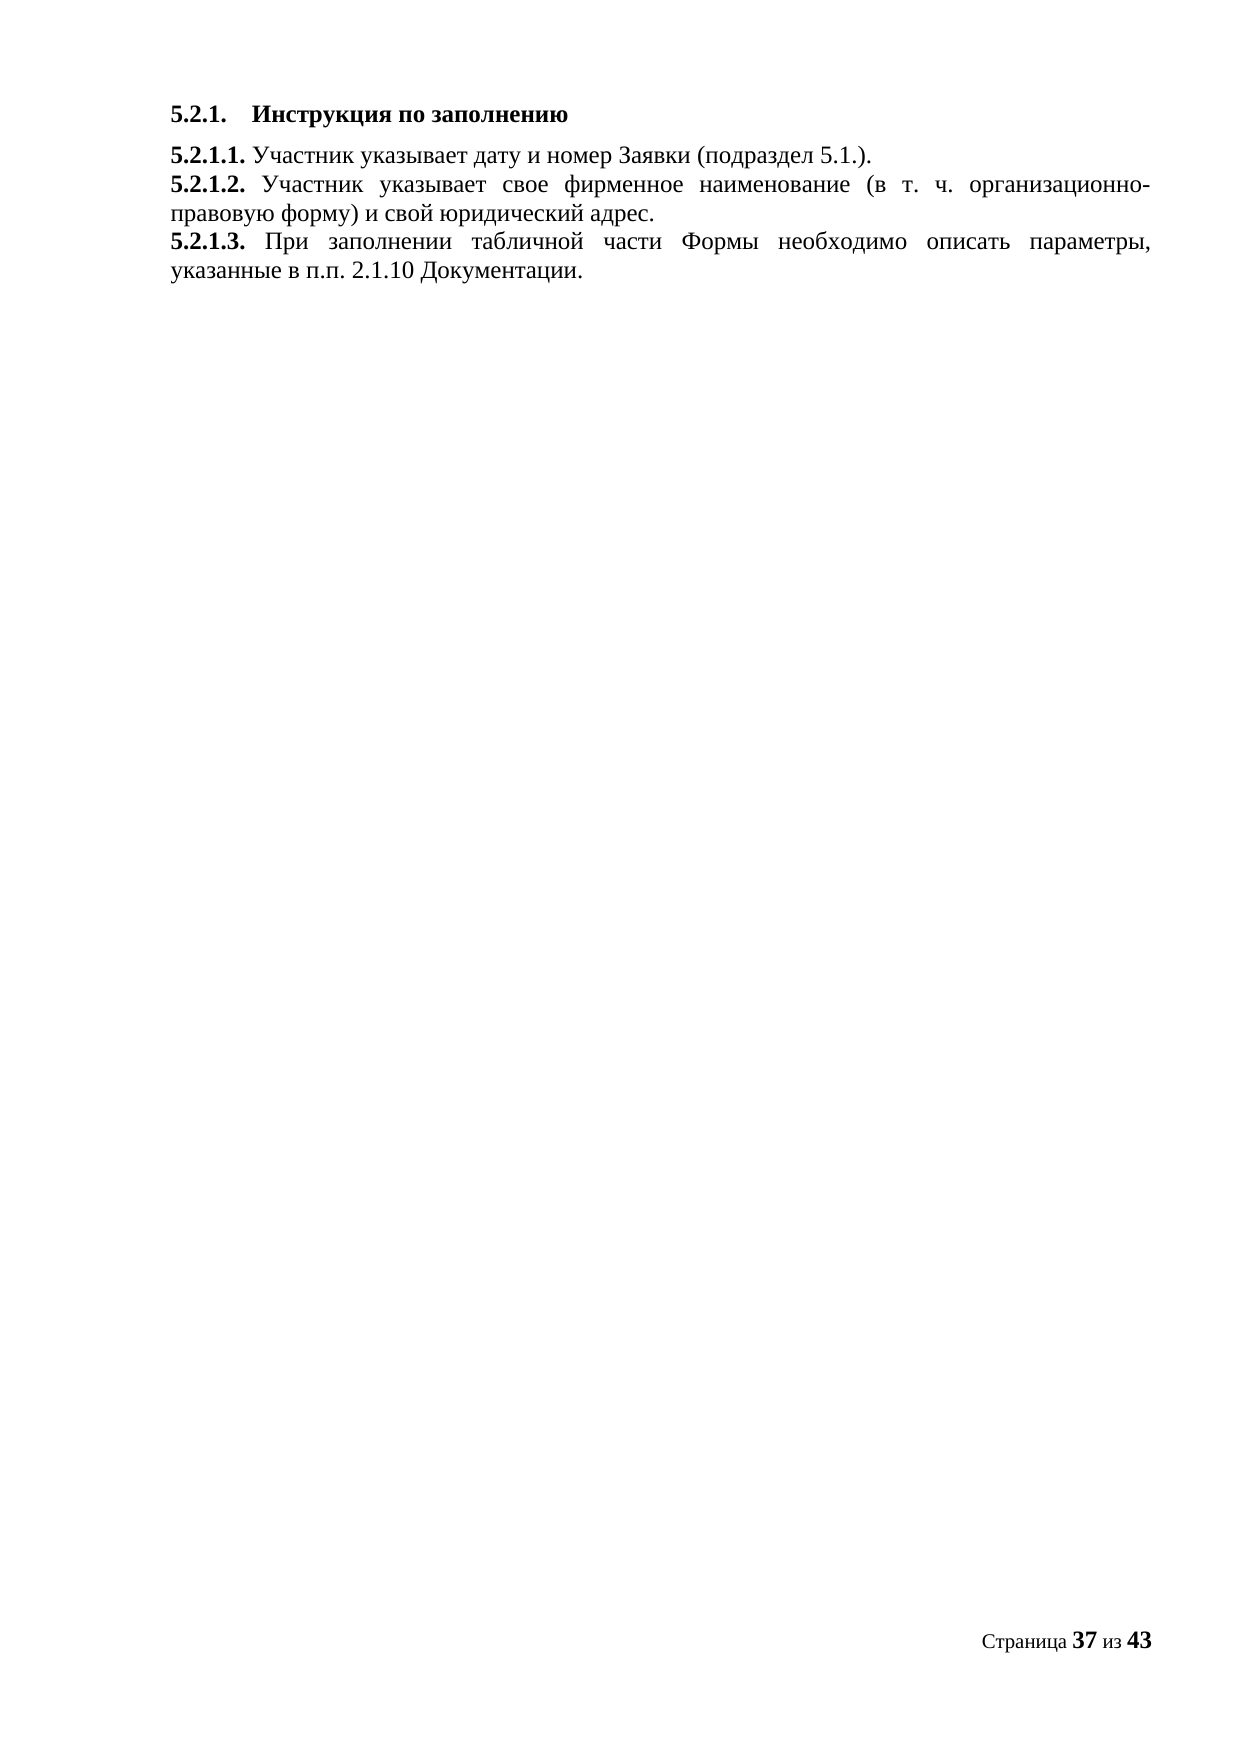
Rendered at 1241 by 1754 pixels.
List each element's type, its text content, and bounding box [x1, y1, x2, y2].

text 5.2.1.1. Участник указывает дату и номер Заявки (подраздел 5.1.). [170, 140, 1152, 169]
text 5.2.1. Инструкция по заполнению [170, 99, 1152, 128]
text 5.2.1.2. Участник указывает свое фирменное наименование (в т. ч. организационно-правовую форму) и свой юридический адрес. [170, 169, 1152, 226]
text 5.2.1.3. При заполнении табличной части Формы необходимо описать параметры, указанные в п.п. 2.1.10 Документации. [170, 226, 1152, 284]
